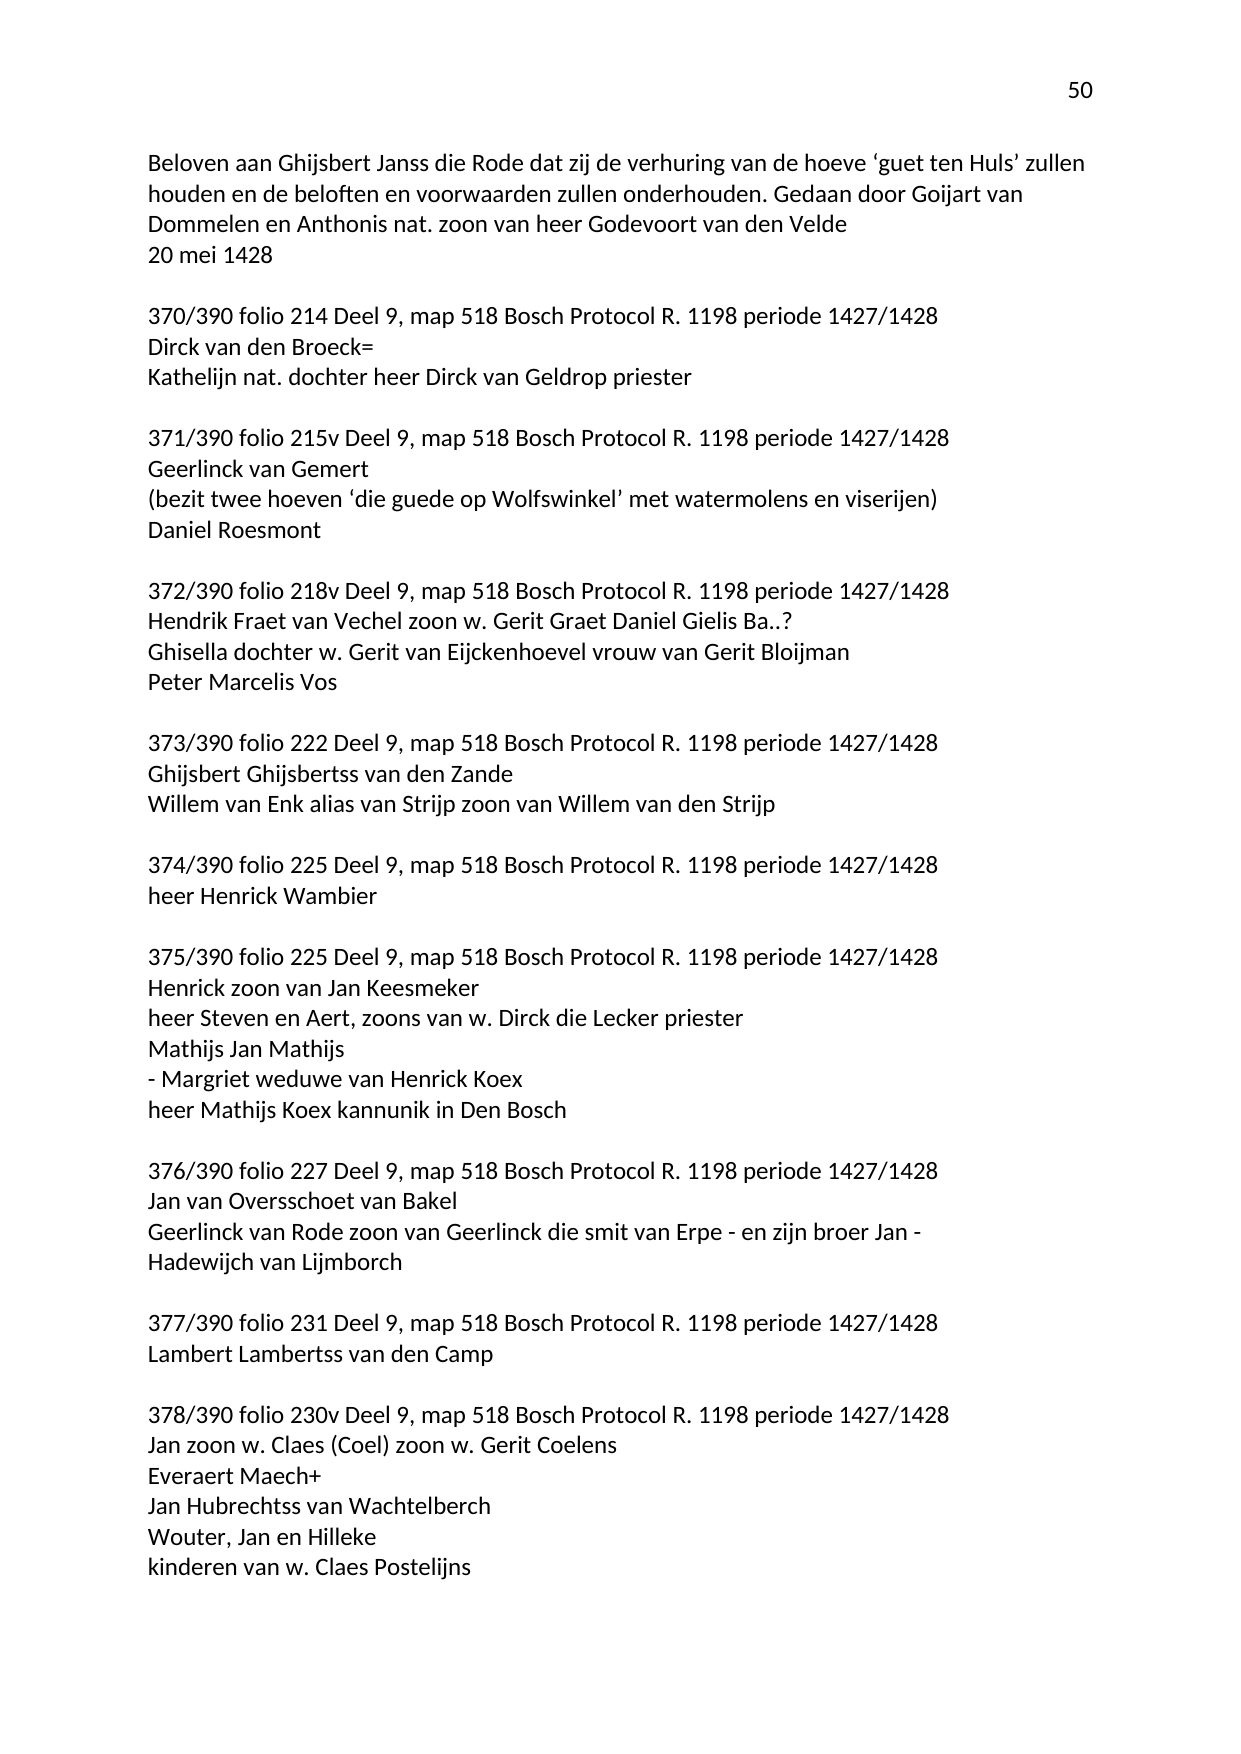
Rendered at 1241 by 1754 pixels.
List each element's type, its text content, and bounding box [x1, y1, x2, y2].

text 377/390 folio 231 Deel 9, map 518 Bosch Protocol R. 1198 periode 1427/1428 [148, 1307, 1093, 1338]
text Ghisella dochter w. Gerit van Eijckenhoevel vrouw van Gerit Bloijman [148, 636, 1093, 666]
text Dirck van den Broeck= [148, 331, 1093, 361]
text 378/390 folio 230v Deel 9, map 518 Bosch Protocol R. 1198 periode 1427/1428 [148, 1399, 1093, 1429]
text Hendrik Fraet van Vechel zoon w. Gerit Graet Daniel Gielis Ba..? [148, 605, 1093, 636]
text Wouter, Jan en Hilleke [148, 1521, 1093, 1552]
text 373/390 folio 222 Deel 9, map 518 Bosch Protocol R. 1198 periode 1427/1428 [148, 727, 1093, 758]
text heer Henrick Wambier [148, 880, 1093, 911]
text Henrick zoon van Jan Keesmeker [148, 972, 1093, 1002]
text Jan Hubrechtss van Wachtelberch [148, 1491, 1093, 1521]
text Beloven aan Ghijsbert Janss die Rode dat zij de verhuring van de hoeve ‘guet ten Huls’ zullen houden en de beloften en voorwaarden zullen onderhouden. Gedaan door Goijart van Dommelen en Anthonis nat. zoon van heer Godevoort van den Velde [148, 148, 1093, 239]
text Lambert Lambertss van den Camp [148, 1338, 1093, 1368]
text 375/390 folio 225 Deel 9, map 518 Bosch Protocol R. 1198 periode 1427/1428 [148, 941, 1093, 972]
text heer Steven en Aert, zoons van w. Dirck die Lecker priester [148, 1002, 1093, 1033]
text Geerlinck van Rode zoon van Geerlinck die smit van Erpe - en zijn broer Jan - [148, 1216, 1093, 1246]
text Daniel Roesmont [148, 514, 1093, 544]
text 20 mei 1428 [148, 239, 1093, 270]
text Jan van Oversschoet van Bakel [148, 1185, 1093, 1216]
text Hadewijch van Lijmborch [148, 1246, 1093, 1277]
text Jan zoon w. Claes (Coel) zoon w. Gerit Coelens [148, 1429, 1093, 1460]
text heer Mathijs Koex kannunik in Den Bosch [148, 1094, 1093, 1124]
text Ghijsbert Ghijsbertss van den Zande [148, 758, 1093, 788]
text (bezit twee hoeven ‘die guede op Wolfswinkel’ met watermolens en viserijen) [148, 483, 1093, 514]
text 371/390 folio 215v Deel 9, map 518 Bosch Protocol R. 1198 periode 1427/1428 [148, 422, 1093, 453]
text 370/390 folio 214 Deel 9, map 518 Bosch Protocol R. 1198 periode 1427/1428 [148, 300, 1093, 331]
text 376/390 folio 227 Deel 9, map 518 Bosch Protocol R. 1198 periode 1427/1428 [148, 1155, 1093, 1185]
text 372/390 folio 218v Deel 9, map 518 Bosch Protocol R. 1198 periode 1427/1428 [148, 575, 1093, 605]
text 374/390 folio 225 Deel 9, map 518 Bosch Protocol R. 1198 periode 1427/1428 [148, 849, 1093, 880]
text Mathijs Jan Mathijs [148, 1033, 1093, 1063]
text Peter Marcelis Vos [148, 666, 1093, 697]
text kinderen van w. Claes Postelijns [148, 1552, 1093, 1582]
text Willem van Enk alias van Strijp zoon van Willem van den Strijp [148, 788, 1093, 819]
text Kathelijn nat. dochter heer Dirck van Geldrop priester [148, 361, 1093, 392]
text - Margriet weduwe van Henrick Koex [148, 1063, 1093, 1094]
text Geerlinck van Gemert [148, 453, 1093, 483]
text Everaert Maech+ [148, 1460, 1093, 1491]
